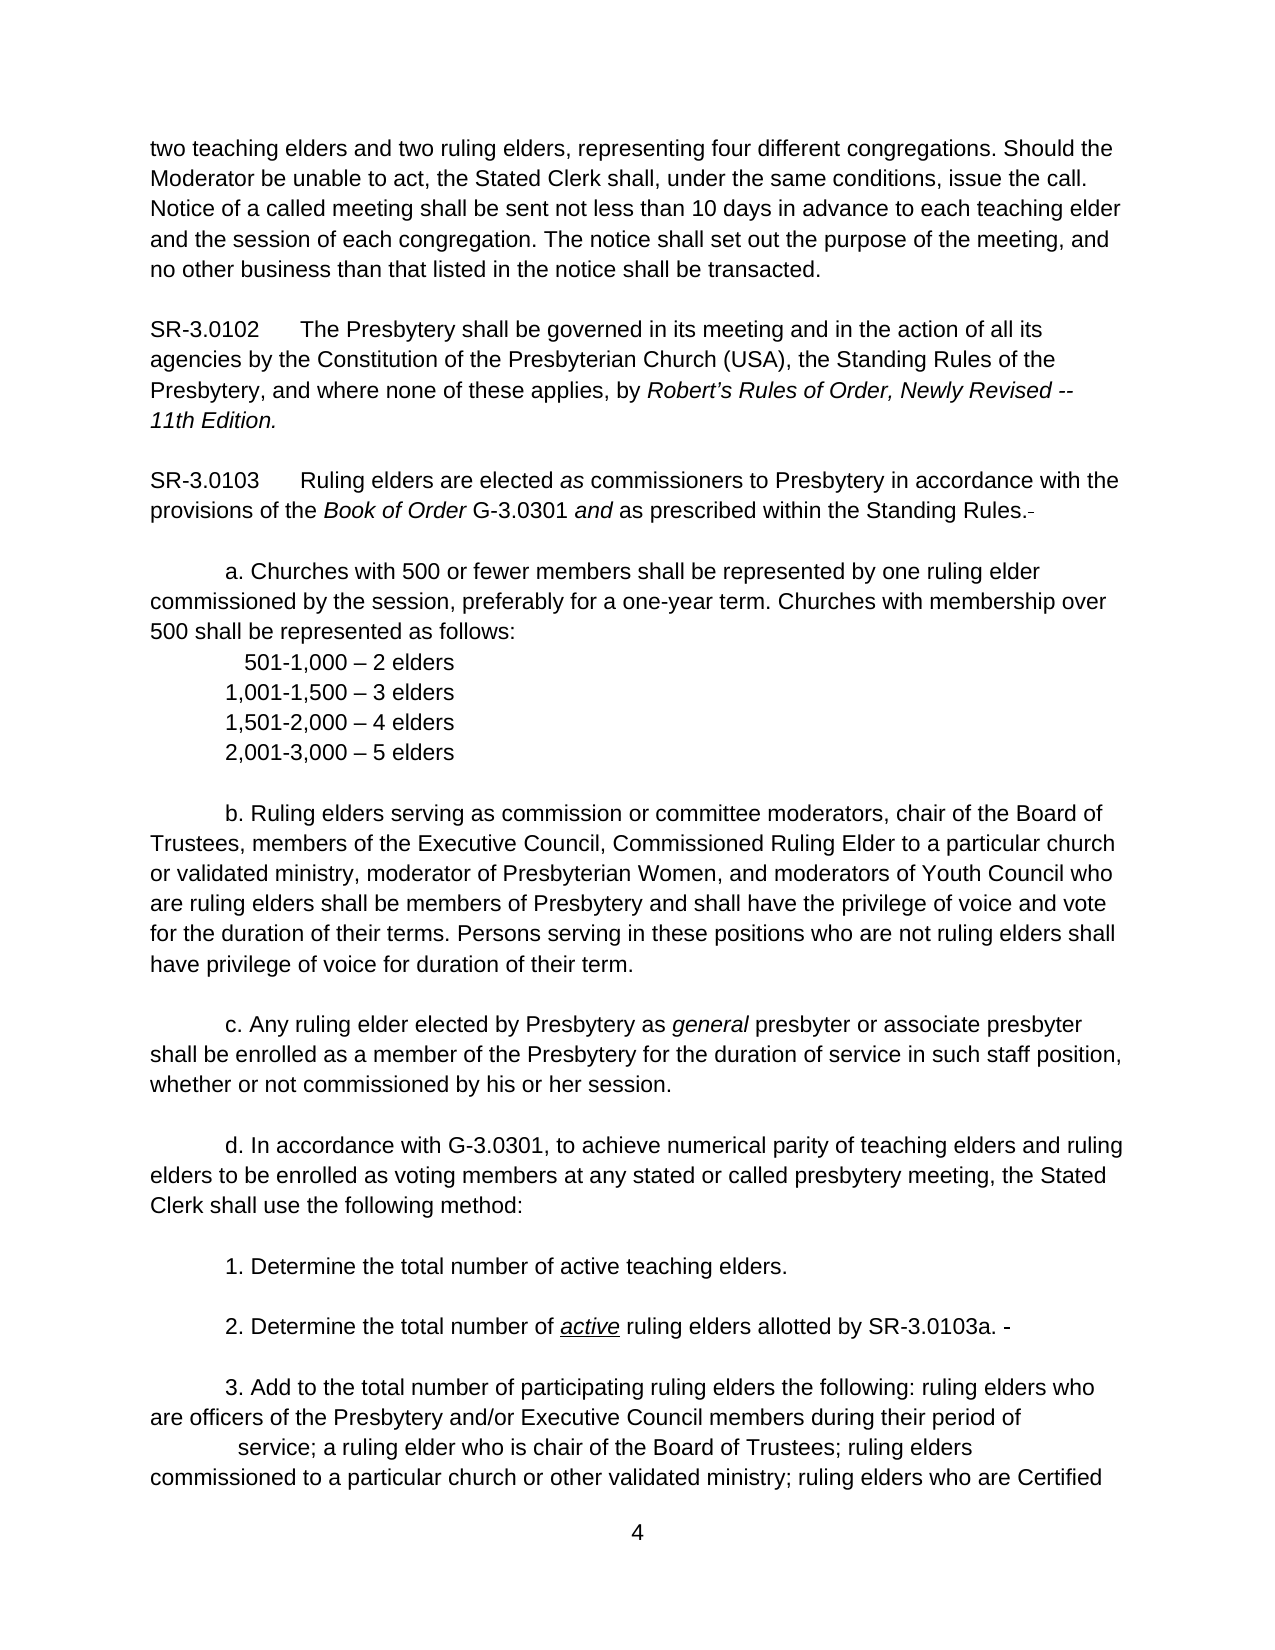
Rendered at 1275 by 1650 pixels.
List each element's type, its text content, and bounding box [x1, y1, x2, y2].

text 1. Determine the total number of active teaching elders. [150, 1253, 1125, 1279]
text 2. Determine the total number of active ruling elders allotted by SR-3.0103a. [150, 1313, 1125, 1339]
text SR-3.0103 Ruling elders are elected as commissioners to Presbytery in accordance with the provisions of the Book of Order G-3.0301 and as prescribed within the Standing Rules. [150, 467, 1125, 524]
text 501-1,000 – 2 elders [225, 648, 1125, 675]
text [150, 1373, 1125, 1491]
text 1,501-2,000 – 4 elders [225, 709, 1125, 735]
text SR-3.0102 The Presbytery shall be governed in its meeting and in the action of all its agencies by the Constitution of the Presbyterian Church (USA), the Standing Rules of the Presbytery, and where none of these applies, by Robert’s Rules of Order, Newly Revised -- 11th Edition. [150, 316, 1125, 433]
text d. In accordance with G-3.0301, to achieve numerical parity of teaching elders and ruling elders to be enrolled as voting members at any stated or called presbytery meeting, the Stated Clerk shall use the following method: [150, 1132, 1125, 1219]
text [150, 135, 1125, 282]
text b. Ruling elders serving as commission or committee moderators, chair of the Board of Trustees, members of the Executive Council, Commissioned Ruling Elder to a particular church or validated ministry, moderator of Presbyterian Women, and moderators of Youth Council who are ruling elders shall be members of Presbytery and shall have the privilege of voice and vote for the duration of their terms. Persons serving in these positions who are not ruling elders shall have privilege of voice for duration of their term. [150, 799, 1125, 977]
text c. Any ruling elder elected by Presbytery as general presbyter or associate presbyter shall be enrolled as a member of the Presbytery for the duration of service in such staff position, whether or not commissioned by his or her session. [150, 1011, 1125, 1098]
text 2,001-3,000 – 5 elders [225, 739, 1125, 766]
text 1,001-1,500 – 3 elders [225, 679, 1125, 705]
text a. Churches with 500 or fewer members shall be represented by one ruling elder commissioned by the session, preferably for a one-year term. Churches with membership over 500 shall be represented as follows: [150, 558, 1125, 645]
